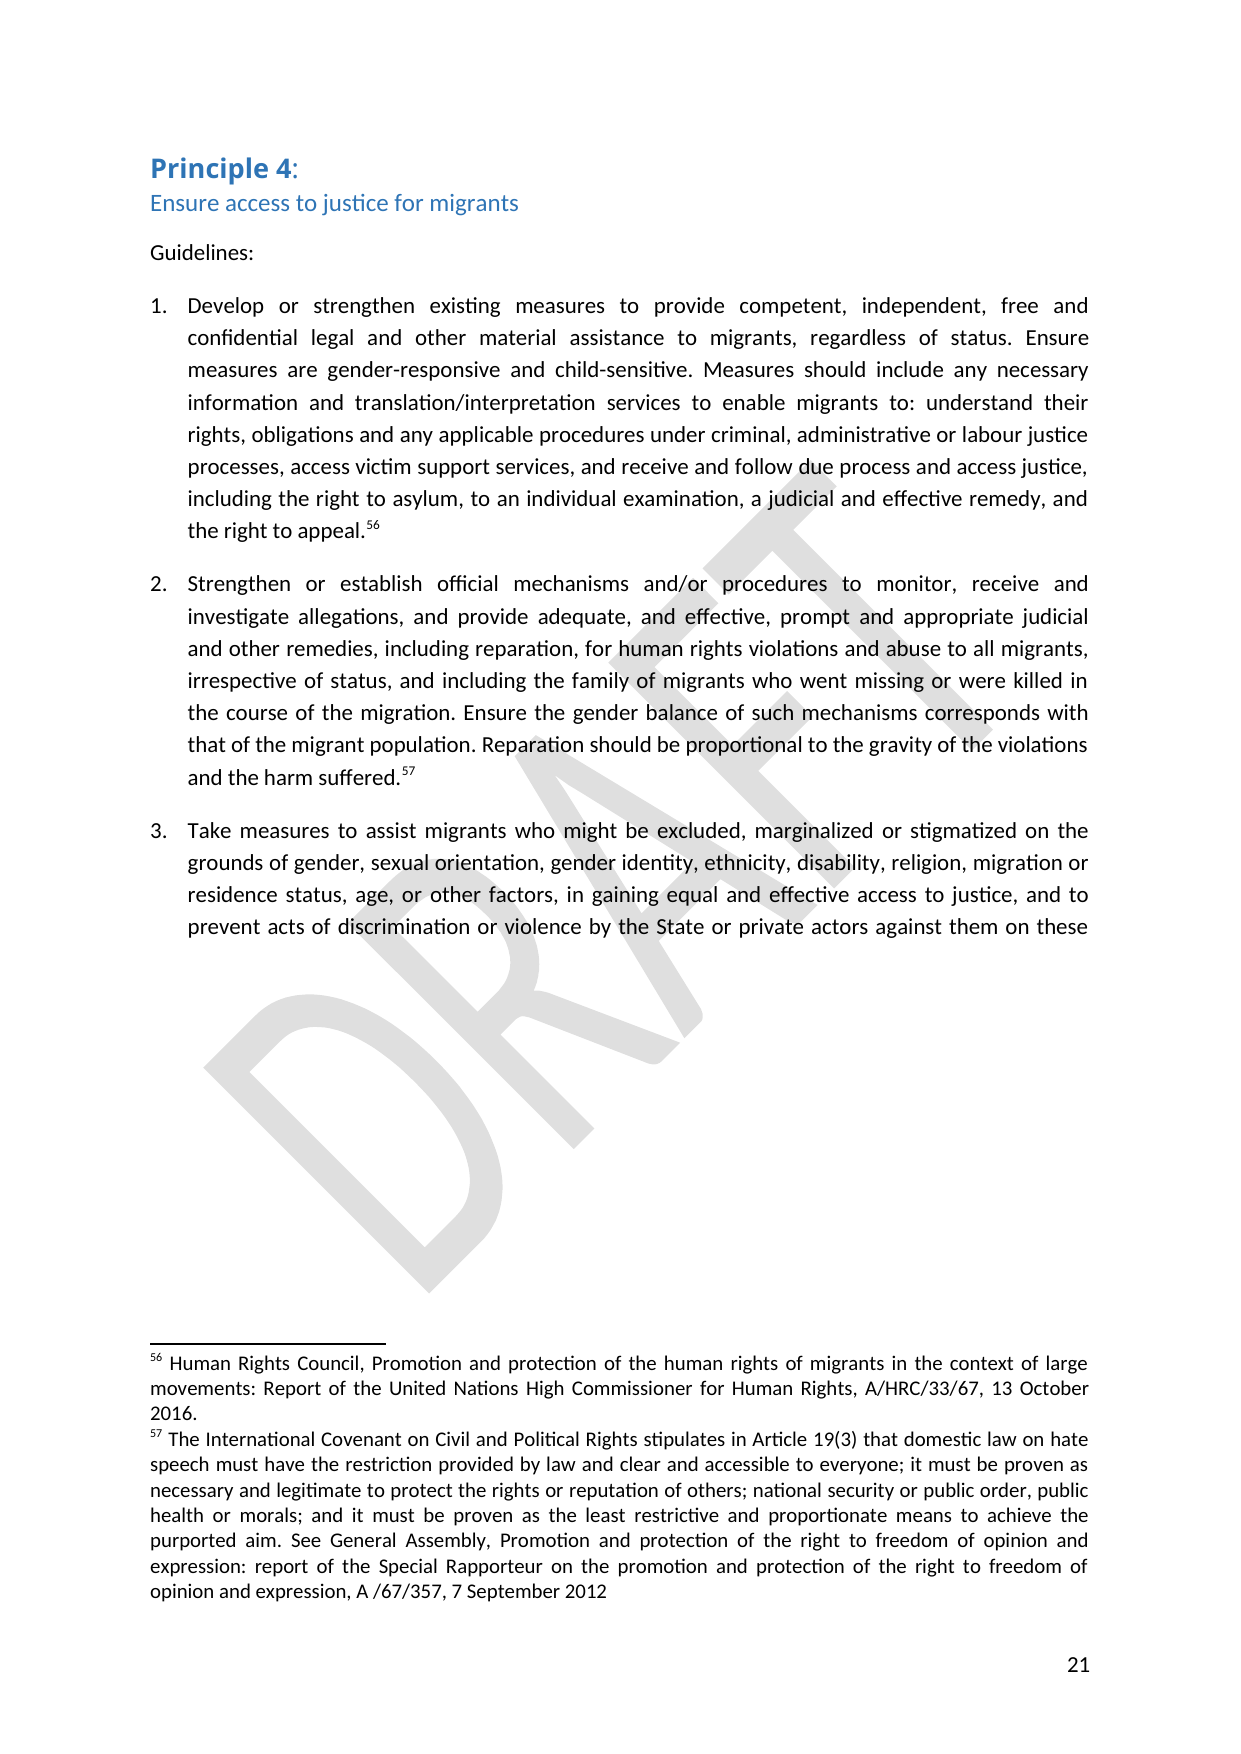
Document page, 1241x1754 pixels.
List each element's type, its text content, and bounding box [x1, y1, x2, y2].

subtitle Principle 4: [150, 150, 1090, 187]
list Strengthen or establish official mechanisms and/or procedures to monitor, receive and investigate allegations, and provide adequate, and effective, prompt and appropriate judicial and other remedies, including reparation, for human rights violations and abuse to all migrants, irrespective of status, and including the family of migrants who went missing or were killed in the course of the migration. Ensure the gender balance of such mechanisms corresponds with that of the migrant population. Reparation should be proportional to the gravity of the violations and the harm suffered. [150, 569, 1090, 791]
list Develop or strengthen existing measures to provide competent, independent, free and confidential legal and other material assistance to migrants, regardless of status. Ensure measures are gender-responsive and child-sensitive. Measures should include any necessary information and translation/interpretation services to enable migrants to: understand their rights, obligations and any applicable procedures under criminal, administrative or labour justice processes, access victim support services, and receive and follow due process and access justice, including the right to asylum, to an individual examination, a judicial and effective remedy, and the right to appeal. [150, 291, 1090, 544]
list Take measures to assist migrants who might be excluded, marginalized or stigmatized on the grounds of gender, sexual orientation, gender identity, ethnicity, disability, religion, migration or residence status, age, or other factors, in gaining equal and effective access to justice, and to prevent acts of discrimination or violence by the State or private actors against them on these grounds. Ensure that dependent migration status is not a barrier to seeking or obtaining protection, support, or justice. [150, 816, 1090, 972]
text Ensure access to justice for migrants [150, 187, 1090, 217]
text Guidelines: [150, 238, 1090, 266]
